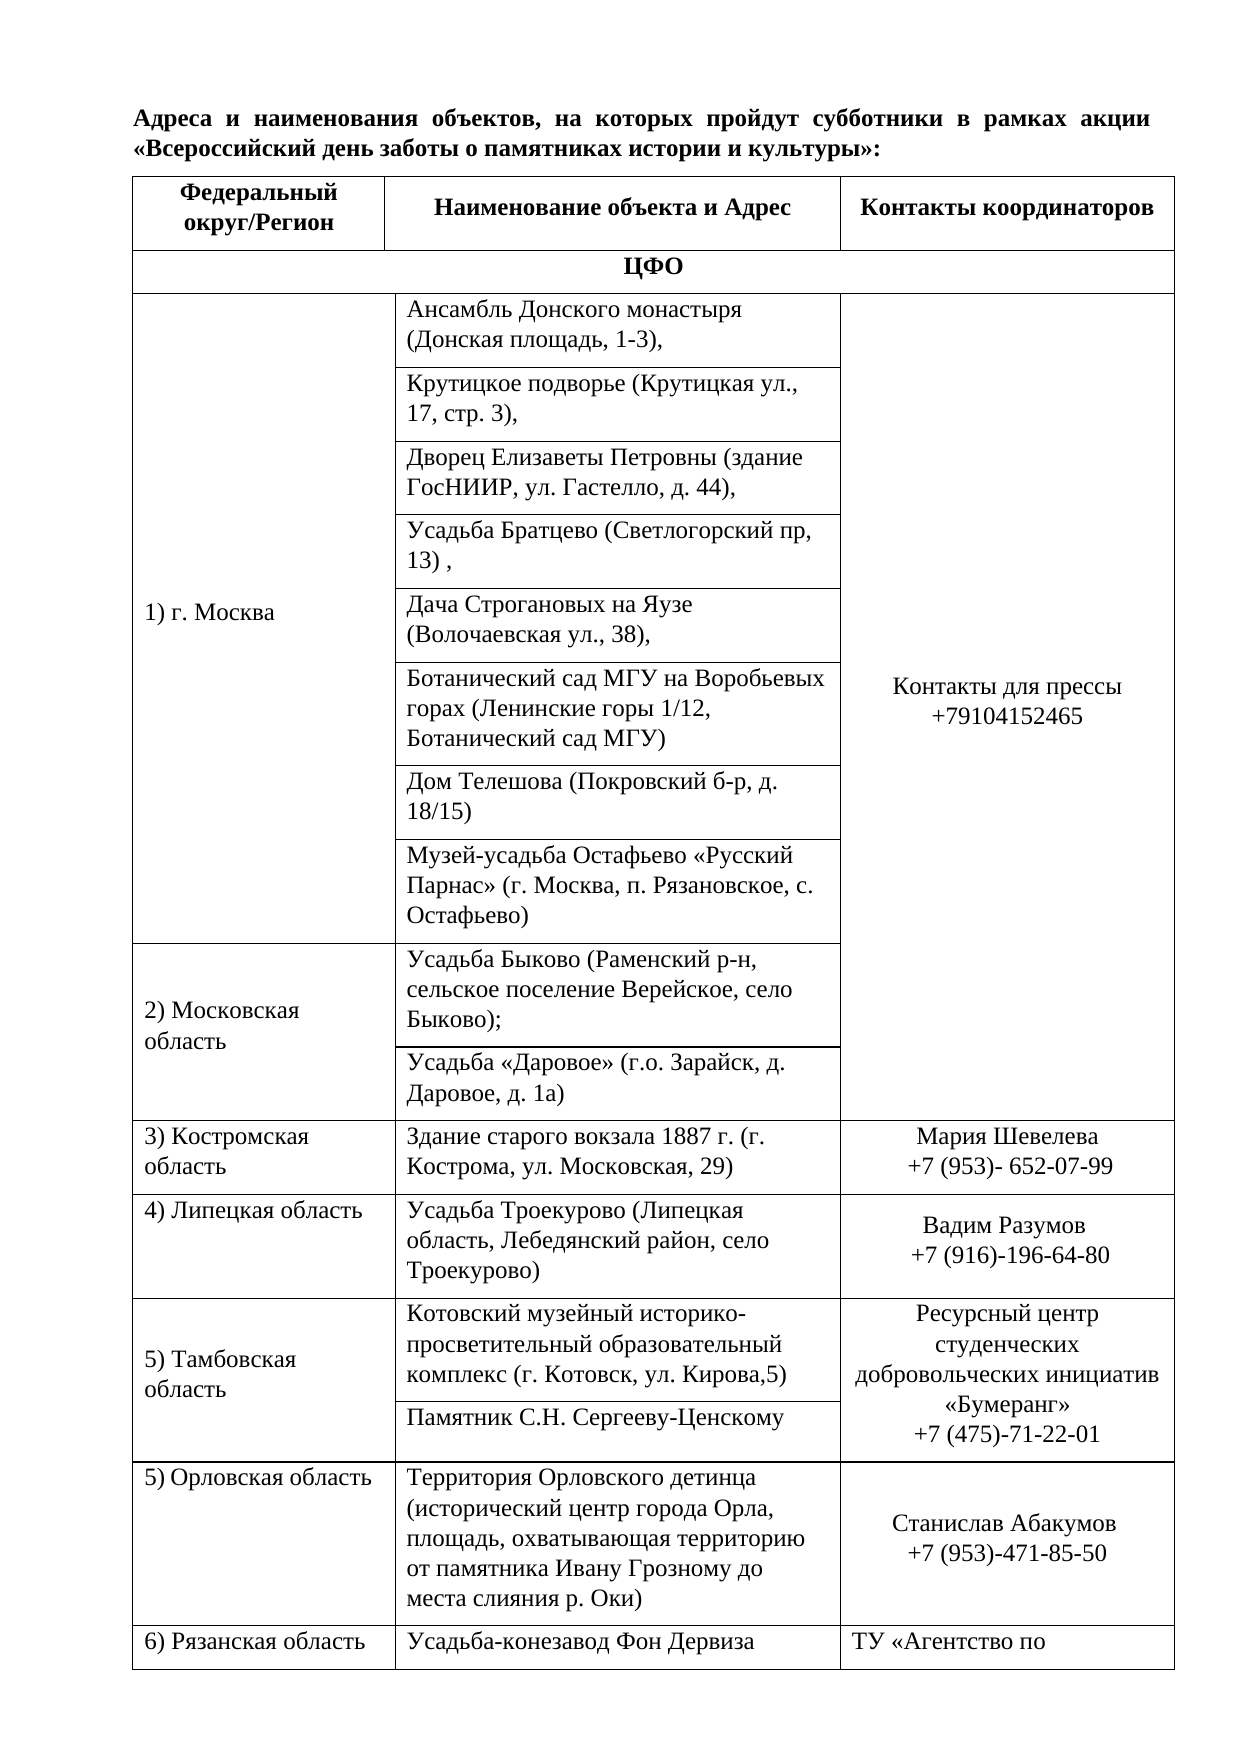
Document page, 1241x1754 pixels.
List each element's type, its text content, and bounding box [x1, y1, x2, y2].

table_cell 1) г. Москва [133, 294, 395, 943]
table_cell Крутицкое подворье (Крутицкая ул., 17, стр. 3), [396, 368, 840, 441]
table_cell Территория Орловского детинца (исторический центр города Орла, площадь, охватывающая территорию от памятника Ивану Грозному до места слияния р. Оки) [396, 1463, 840, 1625]
table_cell Дворец Елизаветы Петровны (здание ГосНИИР, ул. Гастелло, д. 44), [396, 442, 840, 514]
table_cell Контакты для прессы +79104152465 [841, 294, 1174, 1120]
table_cell Усадьба «Даровое» (г.о. Зарайск, д. Даровое, д. 1а) [396, 1048, 840, 1120]
table_cell 5) Тамбовская область [133, 1299, 395, 1461]
table_header Федеральный округ/Регион [133, 177, 384, 250]
table_cell ЦФО [133, 251, 1174, 293]
table_header Контакты координаторов [841, 177, 1174, 250]
table_cell 5) Орловская область [133, 1463, 395, 1625]
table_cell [396, 1626, 840, 1669]
table_cell Усадьба Троекурово (Липецкая область, Лебедянский район, село Троекурово) [396, 1195, 840, 1297]
table_cell Мария Шевелева +7 (953)- 652-07-99 [841, 1121, 1174, 1194]
table_cell Музей-усадьба Остафьево «Русский Парнас» (г. Москва, п. Рязановское, с. Остафьево) [396, 840, 840, 943]
table_cell Ботанический сад МГУ на Воробьевых горах (Ленинские горы 1/12, Ботанический сад МГУ) [396, 663, 840, 765]
table_cell 4) Липецкая область [133, 1195, 395, 1297]
table_cell Здание старого вокзала 1887 г. (г. Кострома, ул. Московская, 29) [396, 1121, 840, 1194]
table_cell 3) Костромская область [133, 1121, 395, 1194]
table_cell Памятник С.Н. Сергееву-Ценскому [396, 1402, 840, 1461]
table_cell Дача Строгановых на Яузе (Волочаевская ул., 38), [396, 589, 840, 662]
table_cell Станислав Абакумов +7 (953)-471-85-50 [841, 1463, 1174, 1625]
table_cell Вадим Разумов +7 (916)-196-64-80 [841, 1195, 1174, 1297]
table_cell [841, 1626, 1174, 1669]
table_cell Ансамбль Донского монастыря (Донская площадь, 1-3), [396, 294, 840, 367]
table_cell Ресурсный центр студенческих добровольческих инициатив «Бумеранг» +7 (475)-71-22-01 [841, 1299, 1174, 1461]
table_cell Усадьба Братцево (Светлогорский пр, 13) , [396, 515, 840, 588]
table_cell Котовский музейный историко-просветительный образовательный комплекс (г. Котовск, ул. Кирова,5) [396, 1299, 840, 1401]
table_cell Дом Телешова (Покровский б-р, д. 18/15) [396, 766, 840, 839]
table_header Наименование объекта и Адрес [385, 177, 840, 250]
text Адреса и наименования объектов, на которых пройдут субботники в рамках акции «Всероссийский день заботы о памятниках истории и культуры»: [133, 103, 1152, 162]
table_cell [133, 1626, 395, 1669]
table_cell Усадьба Быково (Раменский р-н, сельское поселение Верейское, село Быково); [396, 944, 840, 1046]
table_cell 2) Московская область [133, 944, 395, 1120]
